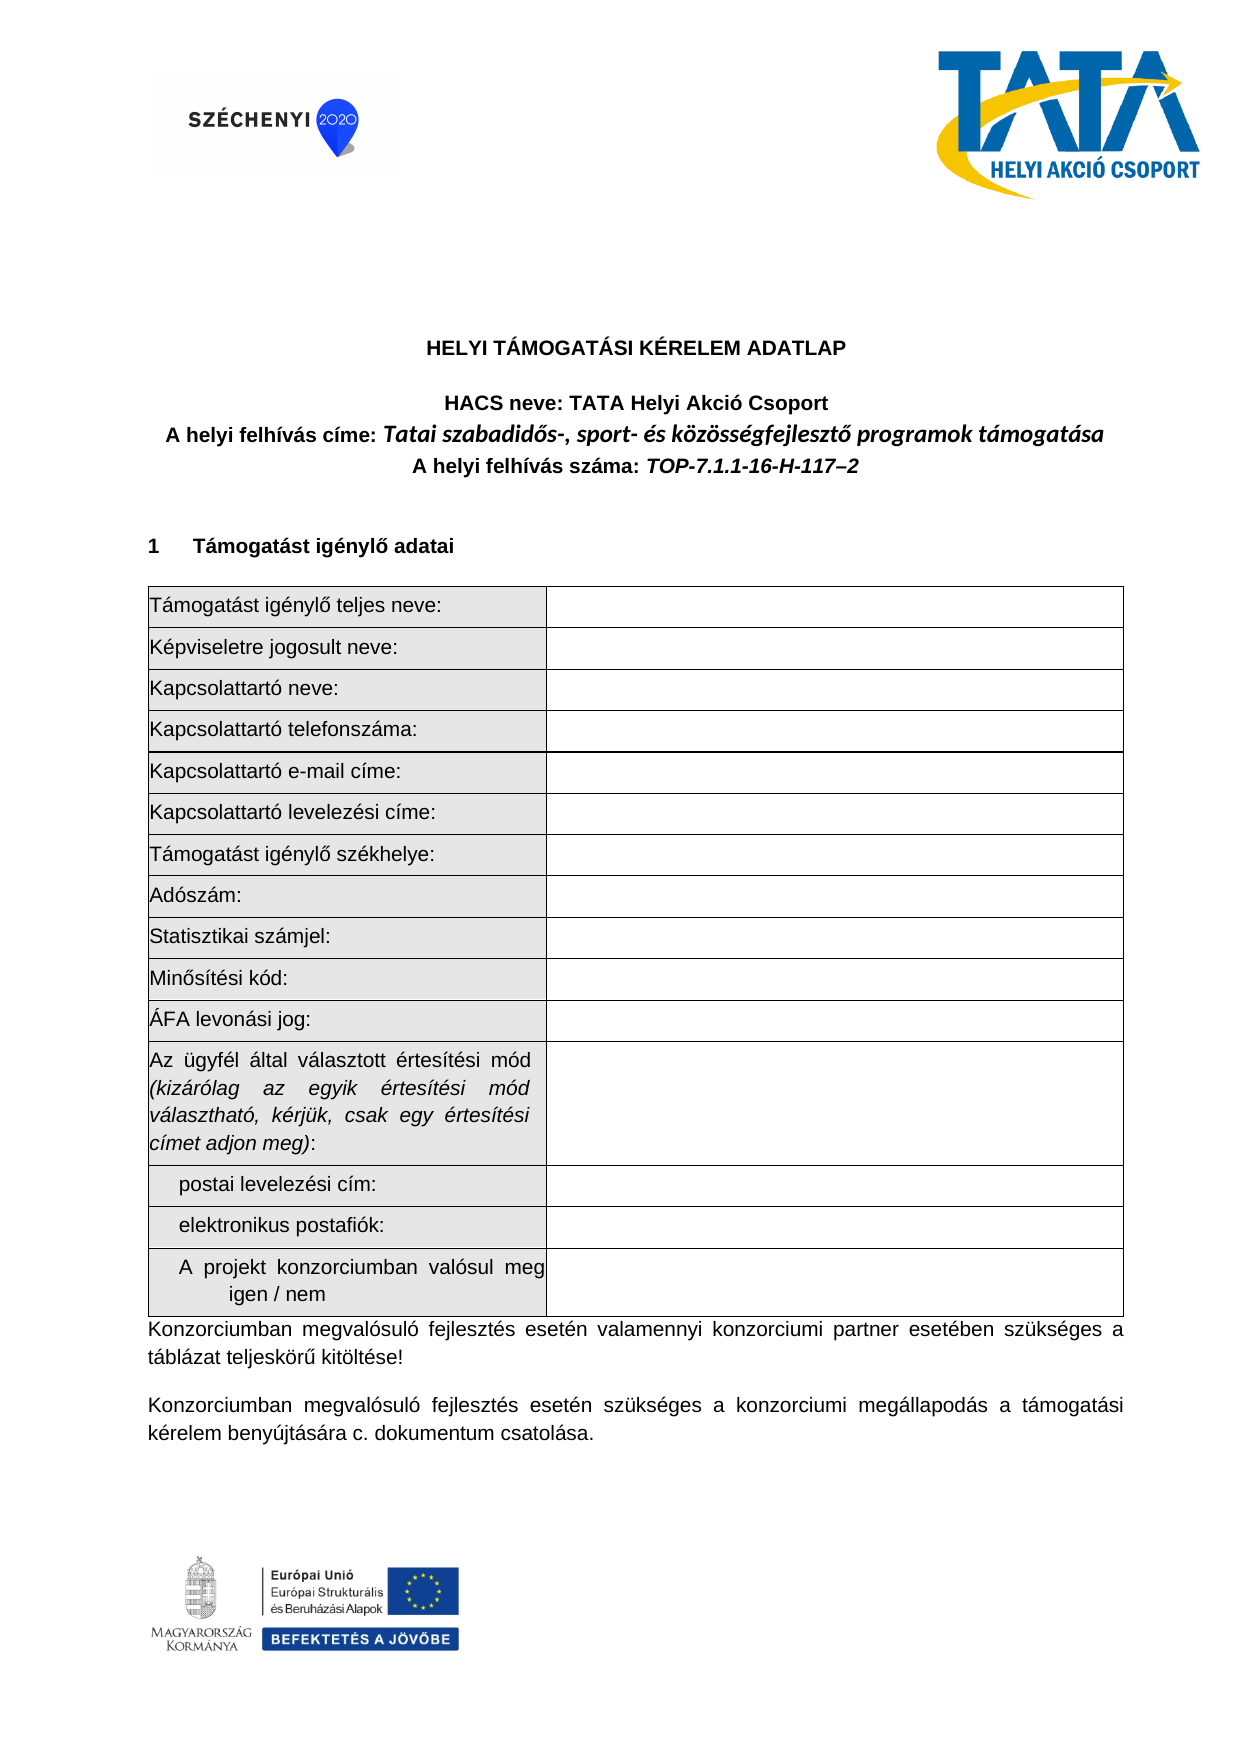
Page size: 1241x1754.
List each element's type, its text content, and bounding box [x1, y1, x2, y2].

table_cell Kapcsolattartó e-mail címe: [149, 753, 546, 793]
table_cell Az ügyfél által választott értesítési mód (kizárólag az egyik értesítési mód választható, kérjük, csak egy értesítési címet adjon meg): [149, 1042, 546, 1165]
table_cell Minősítési kód: [149, 959, 546, 999]
table_cell [547, 959, 1123, 999]
text HACS neve: TATA Helyi Akció Csoport [148, 391, 1125, 415]
subtitle Támogatást igénylő adatai [148, 533, 1125, 557]
table_cell [547, 711, 1123, 751]
picture [895, 2, 1240, 248]
text HELYI TÁMOGATÁSI KÉRELEM ADATLAP [148, 336, 1125, 360]
table_cell [547, 918, 1123, 958]
table_cell Adószám: [149, 876, 546, 917]
text Konzorciumban megvalósuló fejlesztés esetén szükséges a konzorciumi megállapodás a támogatási kérelem benyújtására c. dokumentum csatolása. [148, 1393, 1125, 1444]
table_cell Statisztikai számjel: [149, 918, 546, 958]
table_header Támogatást igénylő teljes neve: [149, 587, 546, 627]
table_cell Kapcsolattartó neve: [149, 670, 546, 710]
table_cell A projekt konzorciumban valósul meg igen / nem [149, 1249, 546, 1316]
table_cell Képviseletre jogosult neve: [149, 628, 546, 669]
table_cell [547, 670, 1123, 710]
table_cell ÁFA levonási jog: [149, 1001, 546, 1041]
table_cell [547, 628, 1123, 669]
table_cell [547, 794, 1123, 834]
table_cell [547, 1249, 1123, 1316]
picture [147, 1550, 461, 1656]
table_cell Kapcsolattartó levelezési címe: [149, 794, 546, 834]
picture [147, 73, 406, 174]
table_cell Támogatást igénylő székhelye: [149, 835, 546, 875]
table_cell elektronikus postafiók: [149, 1207, 546, 1247]
text Konzorciumban megvalósuló fejlesztés esetén valamennyi konzorciumi partner esetében szükséges a táblázat teljeskörű kitöltése! [148, 1317, 1125, 1369]
table_cell [547, 1042, 1123, 1165]
table_cell [547, 835, 1123, 875]
table_cell Kapcsolattartó telefonszáma: [149, 711, 546, 751]
table_cell [547, 1166, 1123, 1206]
table_cell [547, 1001, 1123, 1041]
table_header [547, 587, 1123, 627]
table_cell postai levelezési cím: [149, 1166, 546, 1206]
text A helyi felhívás címe: Tatai szabadidős-, sport- és közösségfejlesztő programok támogatása [148, 418, 1125, 449]
text A helyi felhívás száma: TOP-7.1.1-16-H-117–2 [148, 453, 1125, 477]
table_cell [547, 753, 1123, 793]
table_cell [547, 1207, 1123, 1247]
table_cell [547, 876, 1123, 917]
